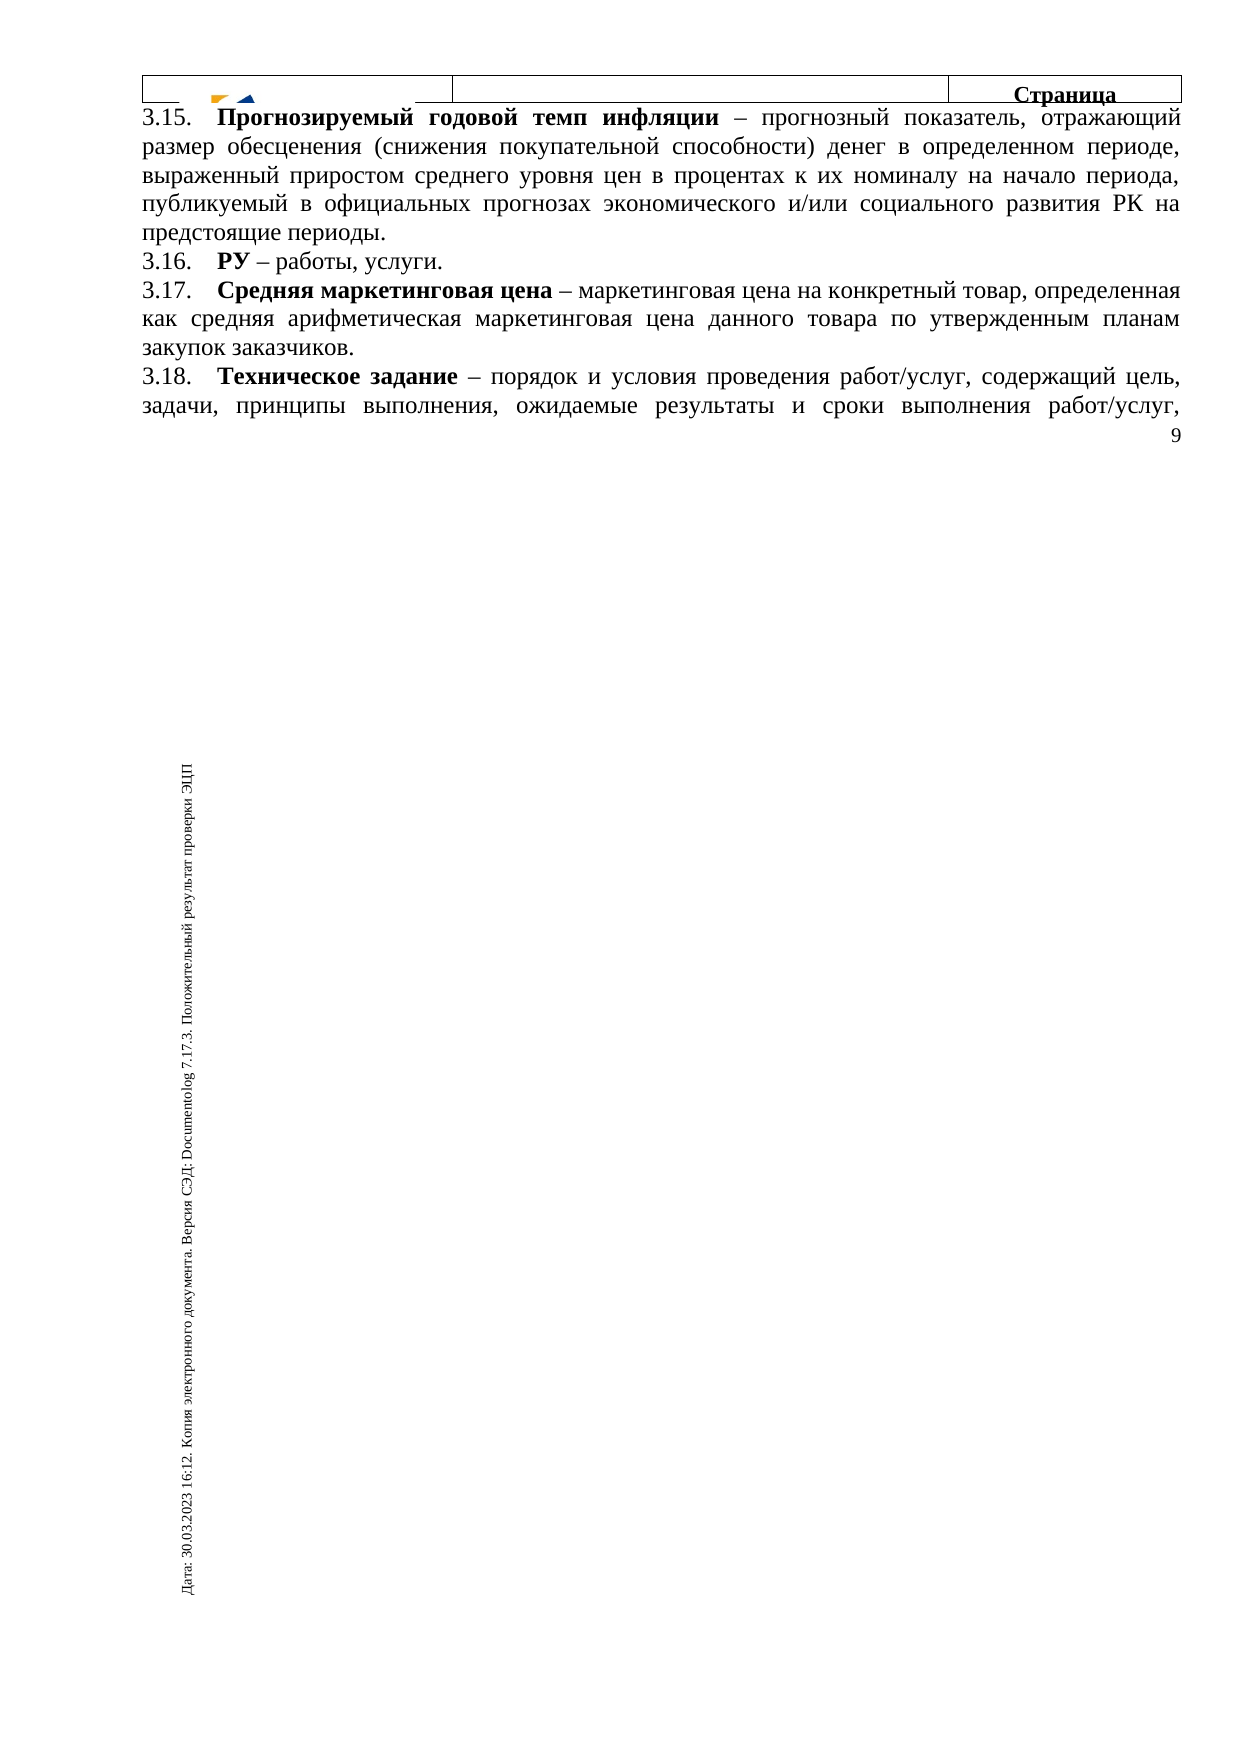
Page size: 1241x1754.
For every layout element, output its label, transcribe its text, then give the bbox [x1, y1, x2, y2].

text 3.15. Прогнозируемый годовой темп инфляции – прогнозный показатель, отражающий размер обесценения (снижения покупательной способности) денег в определенном периоде, выраженный приростом среднего уровня цен в процентах к их номиналу на начало периода, публикуемый в официальных прогнозах экономического и/или социального развития РК на предстоящие периоды. [142, 103, 1181, 246]
picture [179, 80, 416, 103]
text 3.16. РУ – работы, услуги. [142, 246, 1181, 275]
text 3.17. Средняя маркетинговая цена – маркетинговая цена на конкретный товар, определенная как средняя арифметическая маркетинговая цена данного товара по утвержденным планам закупок заказчиков. [142, 275, 1181, 361]
text 3.18. Техническое задание – порядок и условия проведения работ/услуг, содержащий цель, задачи, принципы выполнения, ожидаемые результаты и сроки выполнения работ/услуг, необходимые и достаточные для идентификации работ/услуг, оформляемый в форме Технической спецификации (сметный расчет, исполненный в соответствии со сметными нормами, действующими в РК (СН РК)). [142, 361, 1181, 418]
